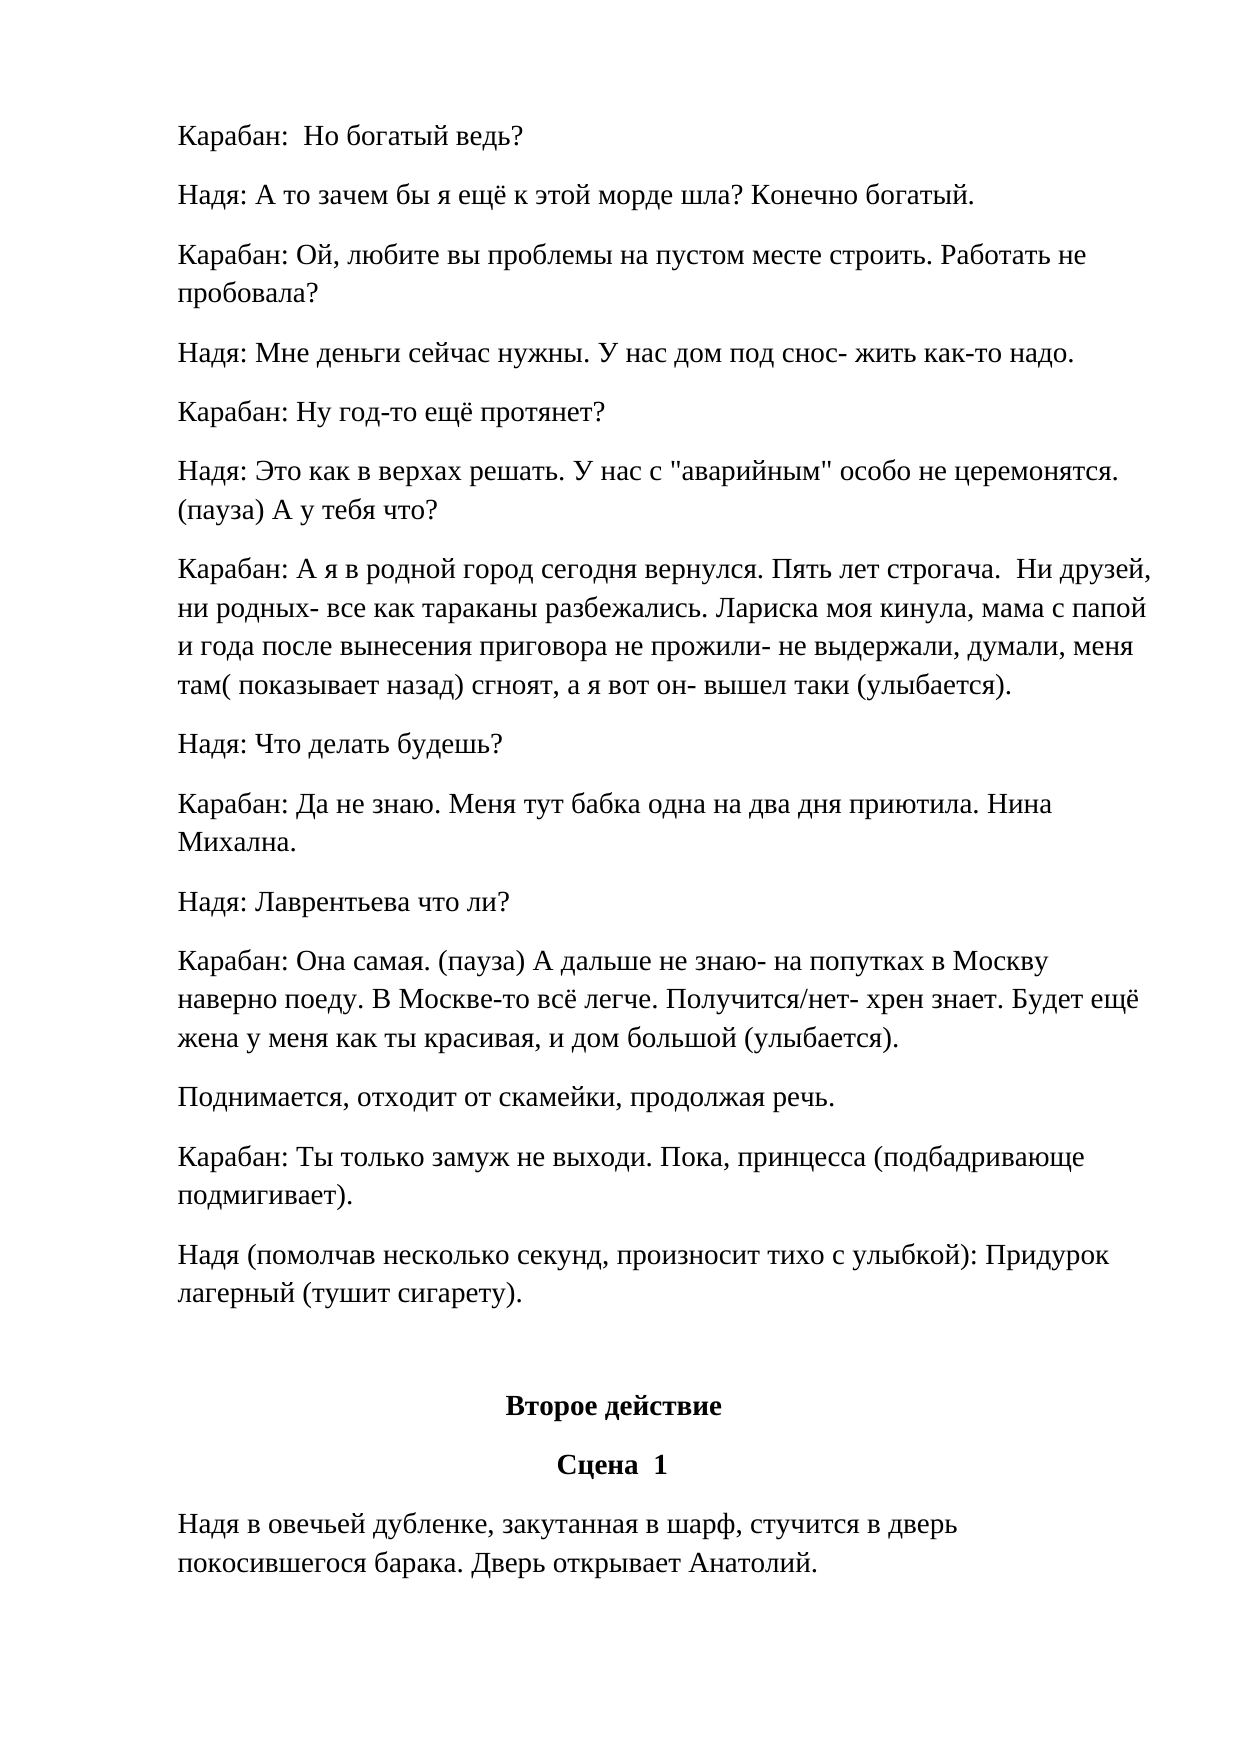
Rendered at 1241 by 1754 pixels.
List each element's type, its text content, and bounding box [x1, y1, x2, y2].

text Карабан: Да не знаю. Меня тут бабка одна на два дня приютила. Нина Михална. [177, 786, 1152, 858]
text Надя: Это как в верхах решать. У нас с "аварийным" особо не церемонятся. (пауза) А у тебя что? [177, 453, 1152, 526]
text Надя в овечьей дубленке, закутанная в шарф, стучится в дверь покосившегося барака. Дверь открывает Анатолий. [177, 1507, 1152, 1579]
text Поднимается, отходит от скамейки, продолжая речь. [177, 1079, 1152, 1113]
text Карабан: Она самая. (пауза) А дальше не знаю- на попутках в Москву наверно поеду. В Москве-то всё легче. Получится/нет- хрен знает. Будет ещё жена у меня как ты красивая, и дом большой (улыбается). [177, 943, 1152, 1054]
text Карабан: Но богатый ведь? [177, 118, 1152, 152]
text Сцена 1 [177, 1447, 1152, 1481]
text Надя: Мне деньги сейчас нужны. У нас дом под снос- жить как-то надо. [177, 335, 1152, 368]
text Карабан: А я в родной город сегодня вернулся. Пять лет строгача. Ни друзей, ни родных- все как тараканы разбежались. Лариска моя кинула, мама с папой и года после вынесения приговора не прожили- не выдержали, думали, меня там( показывает назад) сгноят, а я вот он- вышел таки (улыбается). [177, 551, 1152, 701]
text Надя: Лаврентьева что ли? [177, 884, 1152, 917]
text Надя: Что делать будешь? [177, 726, 1152, 760]
text Карабан: Ну год-то ещё протянет? [177, 394, 1152, 428]
text Надя: А то зачем бы я ещё к этой морде шла? Конечно богатый. [177, 177, 1152, 211]
text Карабан: Ты только замуж не выходи. Пока, принцесса (подбадривающе подмигивает). [177, 1139, 1152, 1211]
text Второе действие [177, 1388, 1152, 1421]
text Надя (помолчав несколько секунд, произносит тихо с улыбкой): Придурок лагерный (тушит сигарету). [177, 1237, 1152, 1309]
text Карабан: Ой, любите вы проблемы на пустом месте строить. Работать не пробовала? [177, 237, 1152, 309]
